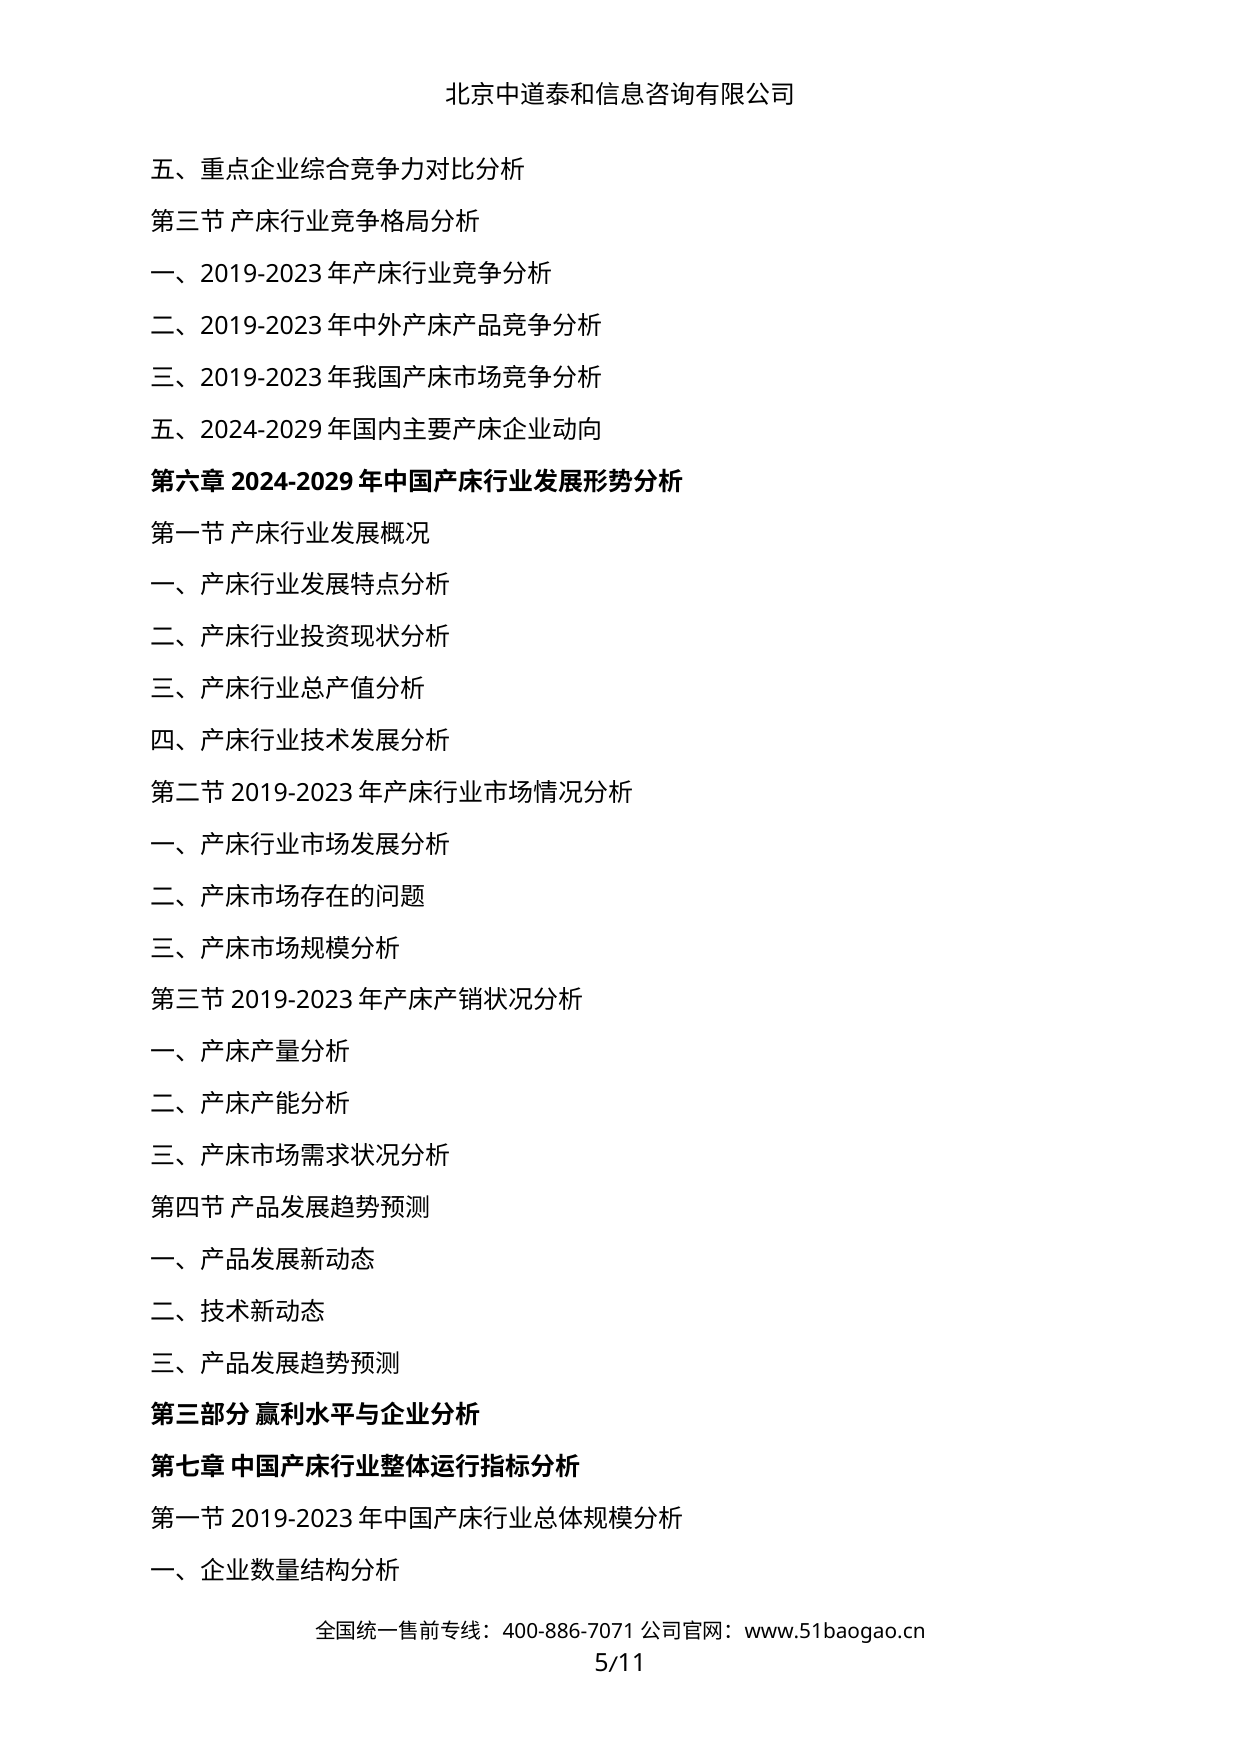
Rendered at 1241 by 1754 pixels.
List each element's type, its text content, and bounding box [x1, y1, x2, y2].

text 第三部分 赢利水平与企业分析 [150, 1395, 1090, 1431]
text 二、产床产能分析 [150, 1084, 1090, 1120]
text 第一节 产床行业发展概况 [150, 513, 1090, 549]
text 二、产床市场存在的问题 [150, 876, 1090, 912]
text 三、2019-2023年我国产床市场竞争分析 [150, 357, 1090, 394]
text 一、企业数量结构分析 [150, 1551, 1090, 1587]
text 五、重点企业综合竞争力对比分析 [150, 150, 1090, 186]
text 三、产床行业总产值分析 [150, 669, 1090, 705]
text 二、2019-2023年中外产床产品竞争分析 [150, 306, 1090, 342]
text 第四节 产品发展趋势预测 [150, 1187, 1090, 1224]
text 第三节 产床行业竞争格局分析 [150, 202, 1090, 238]
text 一、产床产量分析 [150, 1032, 1090, 1068]
text 四、产床行业技术发展分析 [150, 721, 1090, 757]
text 三、产床市场需求状况分析 [150, 1136, 1090, 1172]
text 三、产品发展趋势预测 [150, 1343, 1090, 1379]
text 一、产床行业发展特点分析 [150, 565, 1090, 601]
text 第二节 2019-2023年产床行业市场情况分析 [150, 772, 1090, 809]
text 三、产床市场规模分析 [150, 928, 1090, 964]
text 一、产床行业市场发展分析 [150, 824, 1090, 861]
text 五、2024-2029年国内主要产床企业动向 [150, 409, 1090, 446]
text 第三节 2019-2023年产床产销状况分析 [150, 980, 1090, 1016]
text 二、技术新动态 [150, 1291, 1090, 1327]
text 一、产品发展新动态 [150, 1239, 1090, 1276]
text 一、2019-2023年产床行业竞争分析 [150, 254, 1090, 290]
text 第一节 2019-2023年中国产床行业总体规模分析 [150, 1499, 1090, 1535]
text 二、产床行业投资现状分析 [150, 617, 1090, 653]
text 第六章 2024-2029年中国产床行业发展形势分析 [150, 461, 1090, 497]
text 第七章 中国产床行业整体运行指标分析 [150, 1447, 1090, 1483]
